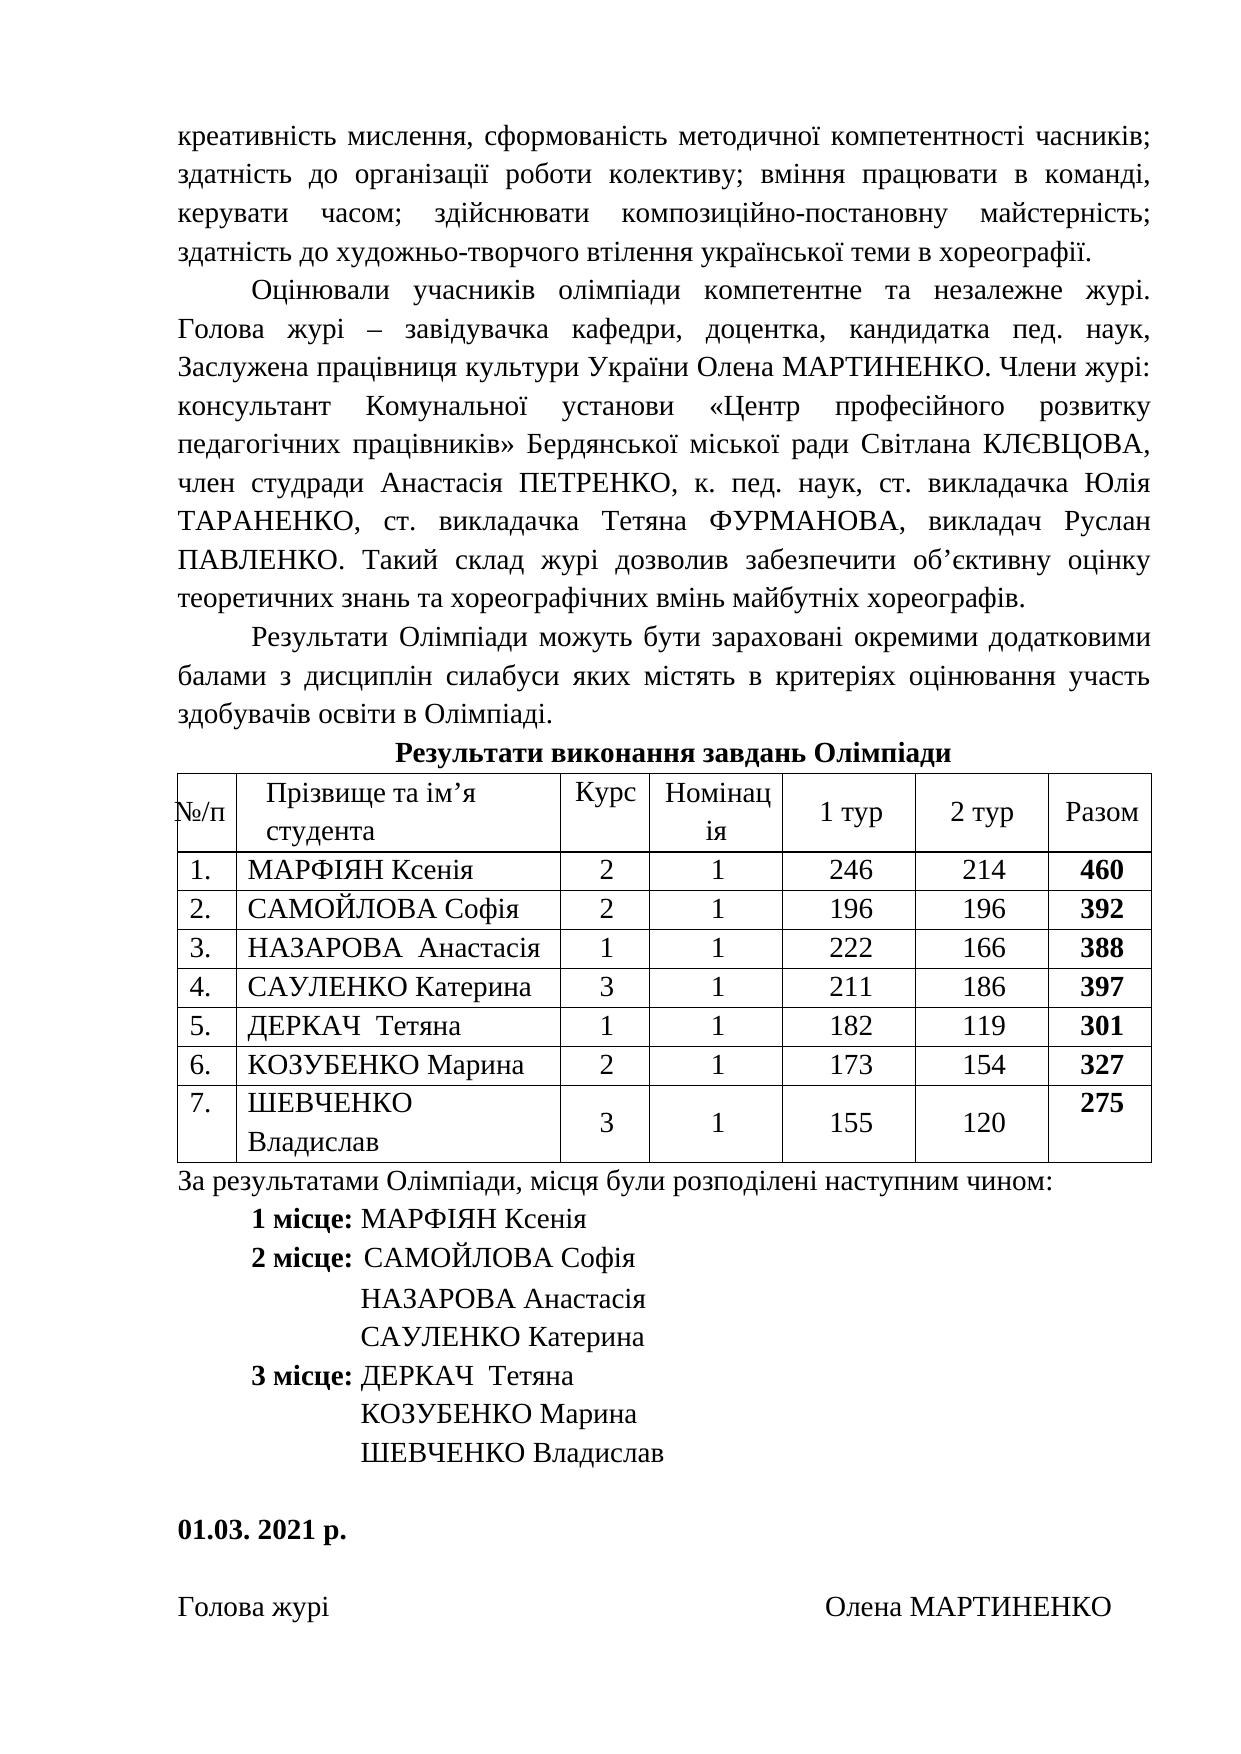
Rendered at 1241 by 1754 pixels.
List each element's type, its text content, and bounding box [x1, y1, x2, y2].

table_cell МАРФІЯН Ксенія [237, 853, 560, 890]
text 2 місце: САМОЙЛОВА Софія [177, 1240, 1152, 1274]
table_cell 460 [1049, 853, 1151, 890]
table_cell 1 [650, 1047, 782, 1084]
table_cell 1 [650, 853, 782, 890]
table_cell 2 [561, 1047, 649, 1084]
table_cell 173 [783, 1047, 915, 1084]
table_cell 3 [561, 1086, 649, 1162]
table_cell 196 [916, 891, 1048, 929]
table_cell САМОЙЛОВА Софія [237, 891, 560, 929]
table_cell 3 [561, 969, 649, 1007]
table_cell 222 [783, 930, 915, 968]
table_cell НАЗАРОВА Анастасія [237, 930, 560, 968]
table_cell 7. [178, 1086, 236, 1162]
table_cell 397 [1049, 969, 1151, 1007]
table_cell 3. [178, 930, 236, 968]
text САУЛЕНКО Катерина [177, 1319, 1152, 1353]
table_cell 4. [178, 969, 236, 1007]
table_header №/п [178, 774, 236, 851]
table_cell 327 [1049, 1047, 1151, 1084]
text НАЗАРОВА Анастасія [177, 1281, 1152, 1314]
table_cell САУЛЕНКО Катерина [237, 969, 560, 1007]
table_cell 166 [916, 930, 1048, 968]
text Результати Олімпіади можуть бути зараховані окремими додатковими балами з дисциплін силабуси яких містять в критеріях оцінювання участь здобувачів освіти в Олімпіаді. [177, 619, 1152, 730]
table_cell 5. [178, 1008, 236, 1046]
table_cell 388 [1049, 930, 1151, 968]
text КОЗУБЕНКО Марина [177, 1396, 1152, 1430]
table_cell 246 [783, 853, 915, 890]
text ШЕВЧЕНКО Владислав [177, 1435, 1152, 1468]
table_header Курс [561, 774, 649, 851]
table_cell 182 [783, 1008, 915, 1046]
table_cell 1. [178, 853, 236, 890]
table_cell 1 [650, 930, 782, 968]
table_cell 6. [178, 1047, 236, 1084]
table_cell 2 [561, 891, 649, 929]
table_header Разом [1049, 774, 1151, 851]
text 01.03. 2021 р. [177, 1512, 1152, 1546]
table_cell 1 [650, 1008, 782, 1046]
table_cell 196 [783, 891, 915, 929]
table_cell 1 [650, 1086, 782, 1162]
table_cell 392 [1049, 891, 1151, 929]
table_header 1 тур [783, 774, 915, 851]
text Оцінювали учасників олімпіади компетентне та незалежне журі. Голова журі – завідувачка кафедри, доцентка, кандидатка пед. наук, Заслужена працівниця культури України Олена МАРТИНЕНКО. Члени журі: консультант Комунальної установи «Центр професійного розвитку педагогічних працівників» Бердянської міської ради Світлана КЛЄВЦОВА, член студради Анастасія ПЕТРЕНКО, к. пед. наук, ст. викладачка Юлія ТАРАНЕНКО, ст. викладачка Тетяна ФУРМАНОВА, викладач Руслан ПАВЛЕНКО. Такий склад журі дозволив забезпечити об’єктивну оцінку теоретичних знань та хореографічних вмінь майбутніх хореографів. [177, 272, 1152, 614]
table_cell 186 [916, 969, 1048, 1007]
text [177, 118, 1152, 267]
table_cell 1 [650, 891, 782, 929]
text За результатами Олімпіади, місця були розподілені наступним чином: [177, 1163, 1152, 1197]
table_header Прізвище та ім’я студента [237, 774, 560, 851]
text Результати виконання завдань Олімпіади [121, 735, 1152, 768]
table_cell 119 [916, 1008, 1048, 1046]
table_cell ДЕРКАЧ Тетяна [237, 1008, 560, 1046]
table_cell 154 [916, 1047, 1048, 1084]
table_cell 2. [178, 891, 236, 929]
text 1 місце: МАРФІЯН Ксенія [177, 1202, 1152, 1235]
table_cell КОЗУБЕНКО Марина [237, 1047, 560, 1084]
text 3 місце: ДЕРКАЧ Тетяна [177, 1358, 1152, 1391]
table_cell 214 [916, 853, 1048, 890]
table_cell 155 [783, 1086, 915, 1162]
subtitle Голова журі Олена МАРТИНЕНКО [177, 1589, 1152, 1623]
table_header Номінація [650, 774, 782, 851]
table_cell 2 [561, 853, 649, 890]
table_cell 1 [650, 969, 782, 1007]
table_cell 211 [783, 969, 915, 1007]
table_cell 1 [561, 930, 649, 968]
table_cell 120 [916, 1086, 1048, 1162]
table_header 2 тур [916, 774, 1048, 851]
table_cell 301 [1049, 1008, 1151, 1046]
table_cell 1 [561, 1008, 649, 1046]
table_cell ШЕВЧЕНКО Владислав [237, 1086, 560, 1162]
table_cell 275 [1049, 1086, 1151, 1162]
